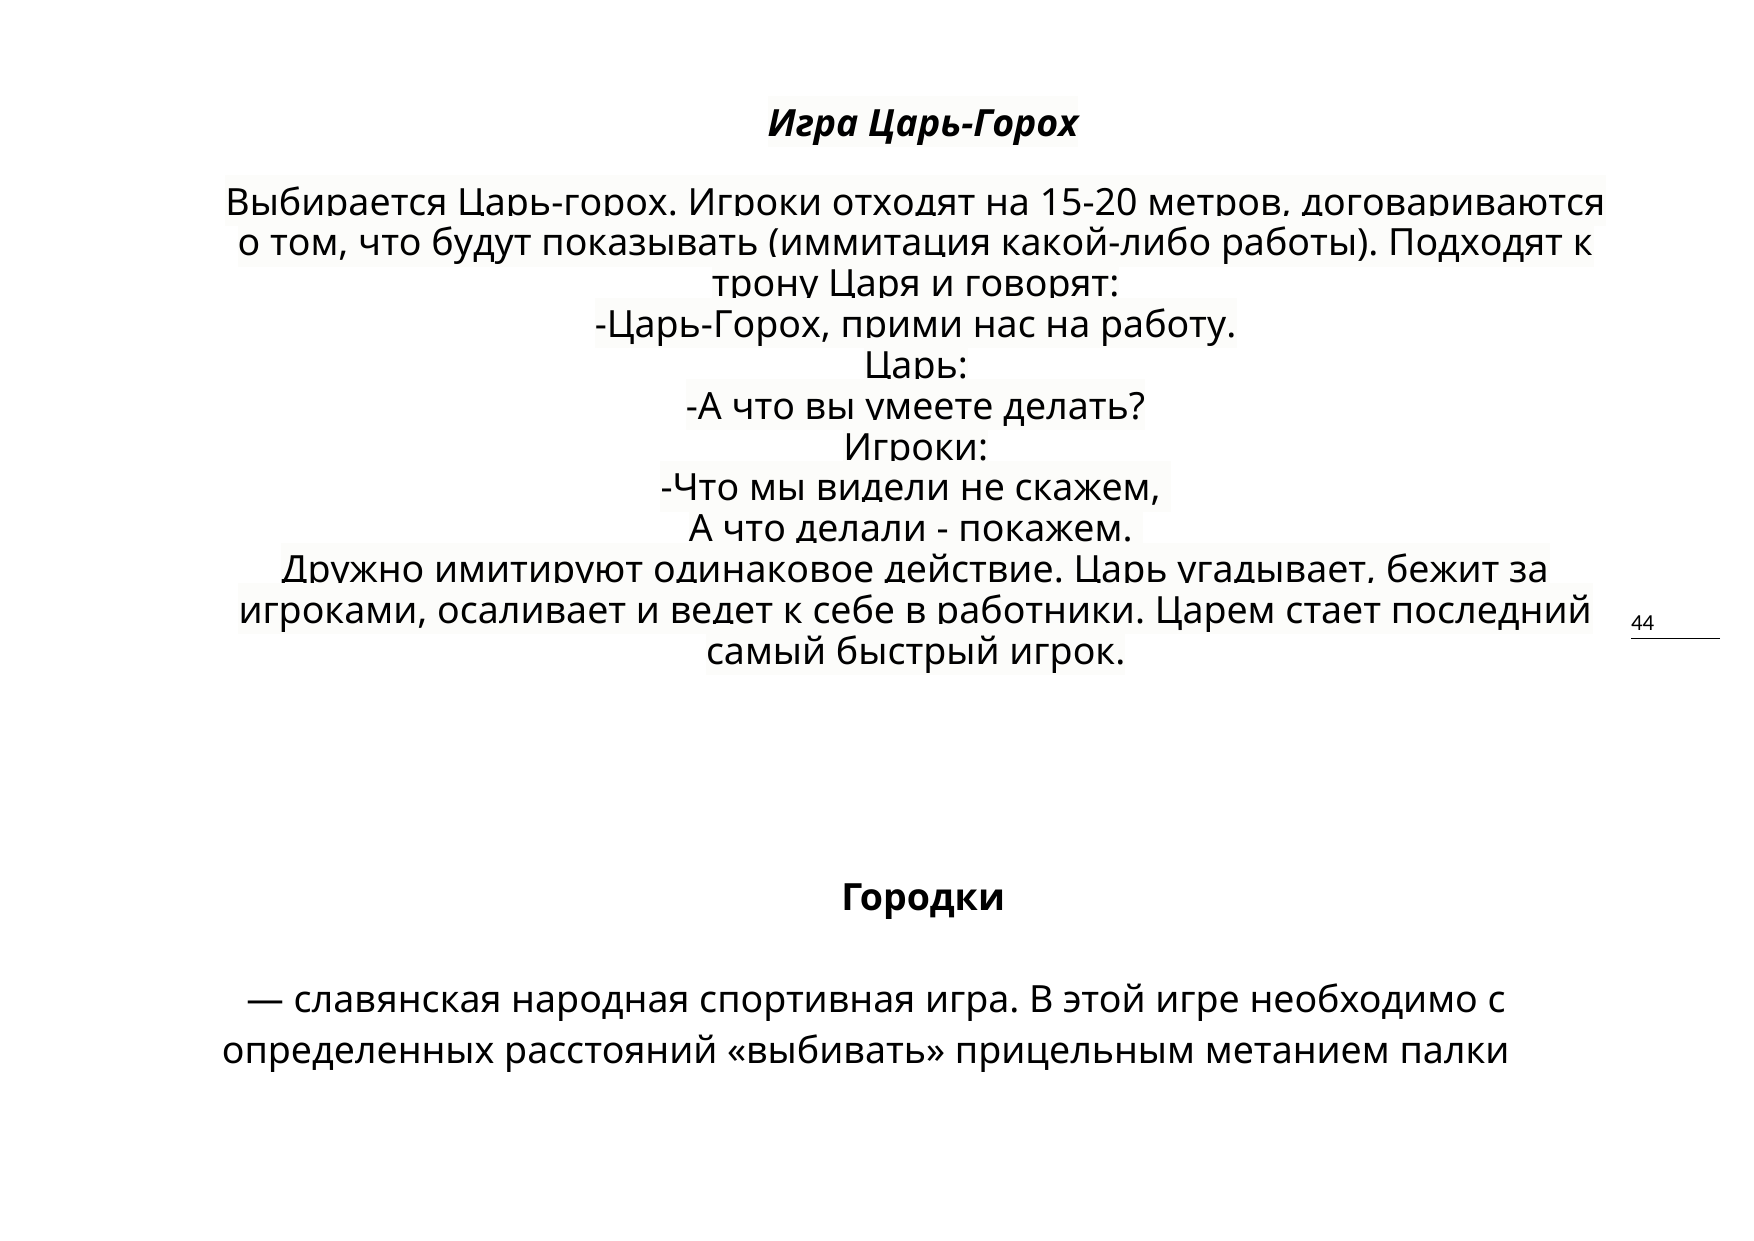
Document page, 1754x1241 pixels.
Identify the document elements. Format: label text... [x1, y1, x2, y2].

text Игра Царь-Горох Выбирается Царь-горох. Игроки отходят на 15-20 метров, договариваются о том, что будут показывать (иммитация какой-либо работы). Подходят к трону Царя и говорят: -Царь-Горох, прими нас на работу. Царь: -А что вы умеете делать? Игроки: -Что мы видели не скажем, А что делали - покажем. Дружно имитируют одинаковое действие. Царь угадывает, бежит за игроками, осаливает и ведет к себе в работники. Царем стает последний самый быстрый игрок. [222, 103, 1609, 675]
text Городки [222, 871, 1609, 922]
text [222, 973, 1609, 1075]
